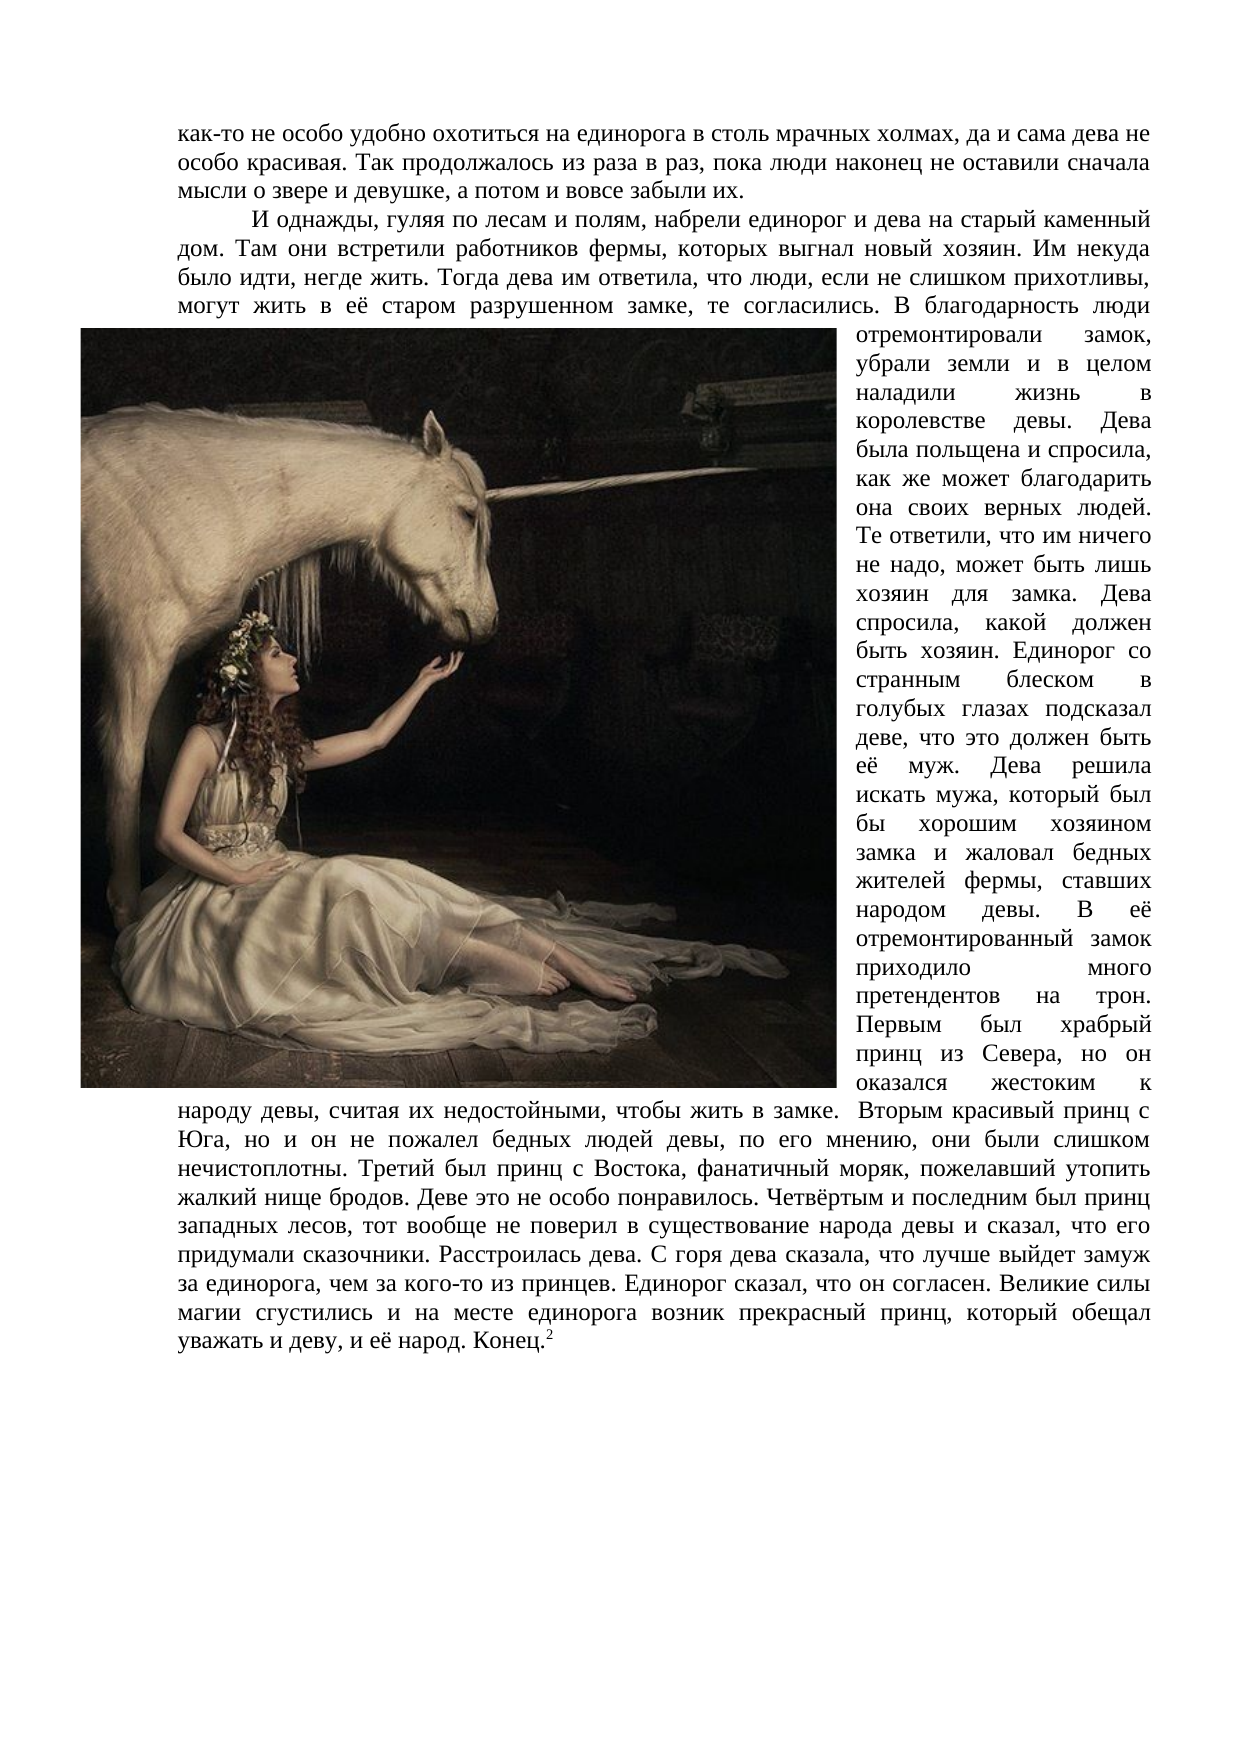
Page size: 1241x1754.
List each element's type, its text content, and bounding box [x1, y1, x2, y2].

picture [80, 328, 837, 1088]
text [177, 118, 1152, 204]
